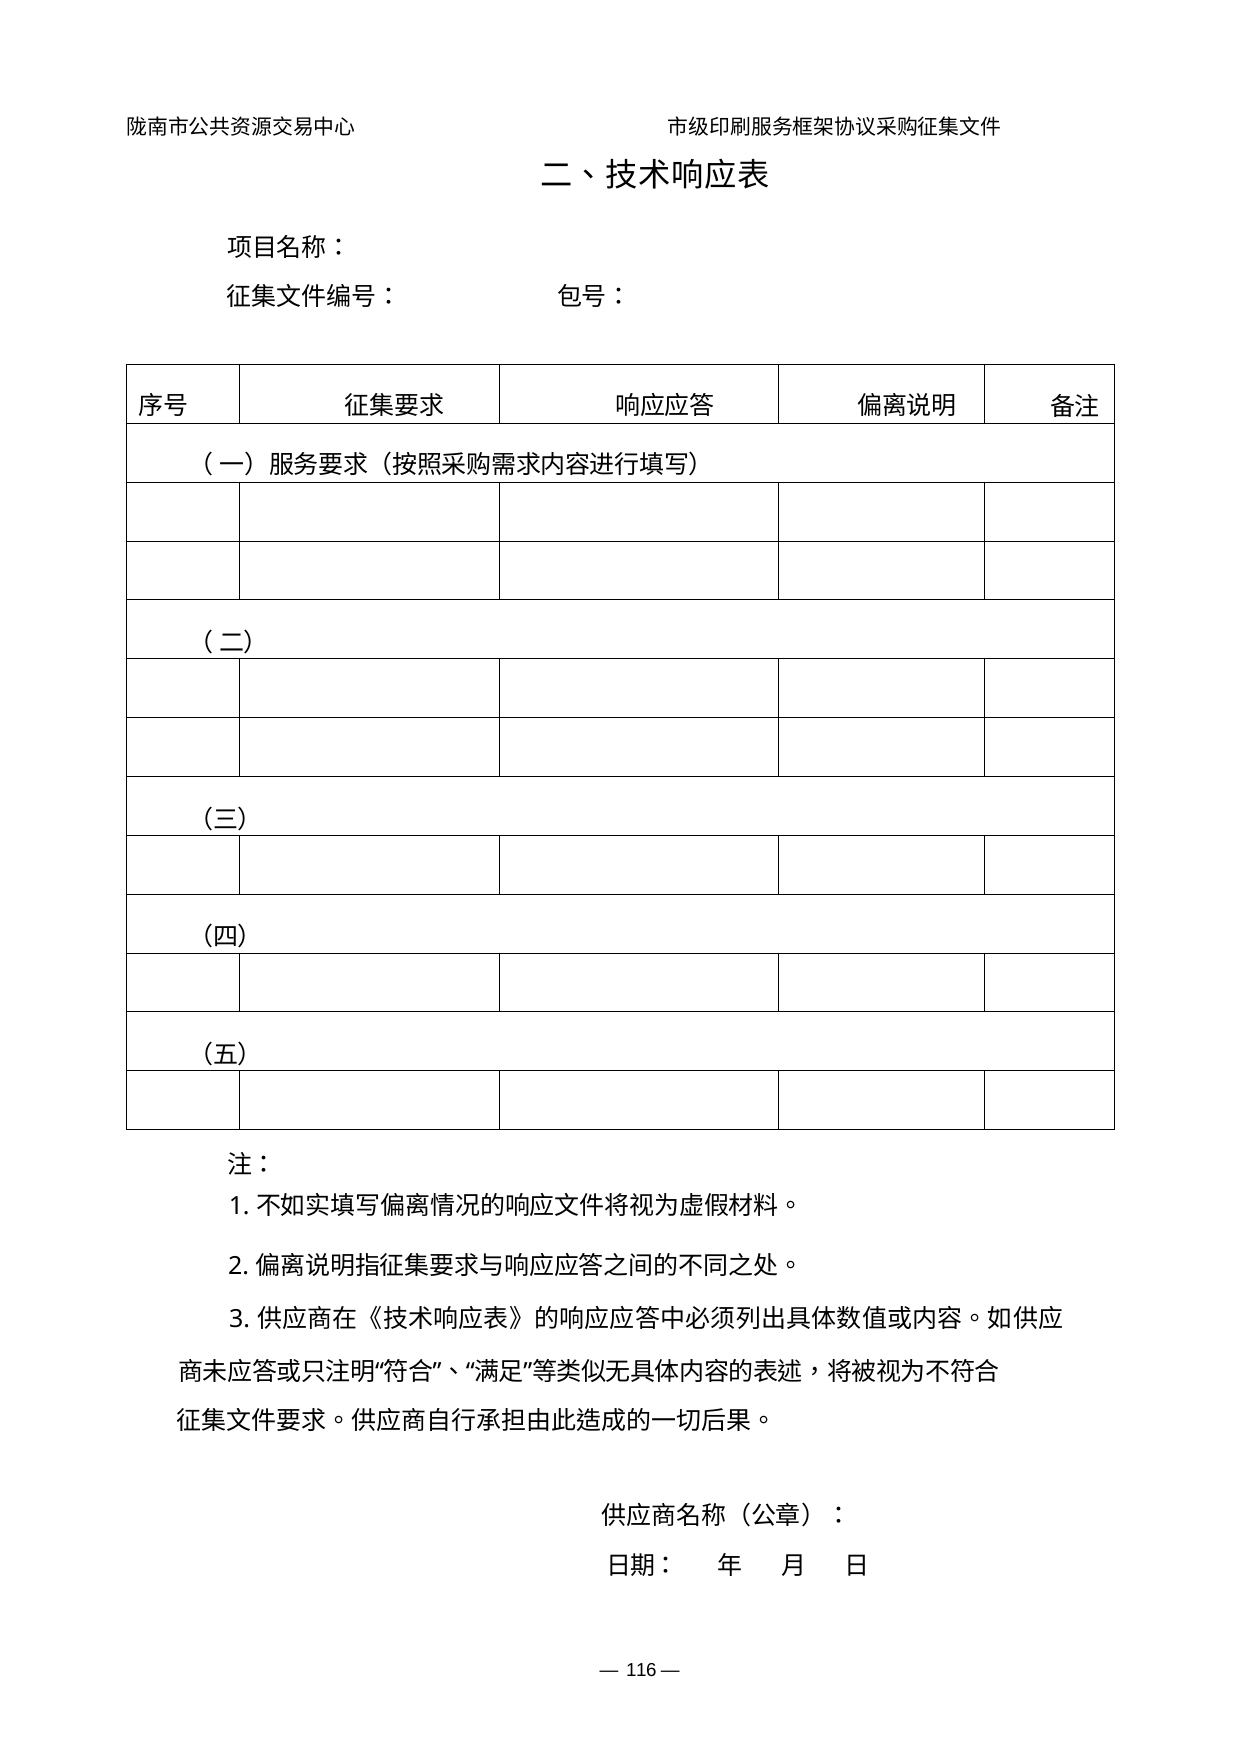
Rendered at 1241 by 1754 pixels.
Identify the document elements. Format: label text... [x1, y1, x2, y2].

table_header 备注 [985, 365, 1114, 423]
table_cell [127, 1071, 239, 1129]
table_header 偏离说明 [779, 365, 984, 423]
table_cell [779, 836, 984, 893]
table_header 响应应答 [500, 365, 778, 423]
text 2. 偏离说明指征集要求与响应应答之间的不同之处。 [228, 1250, 1115, 1280]
table_cell [985, 659, 1114, 717]
text 二、技术响应表 [540, 154, 1115, 194]
table_cell [127, 836, 239, 893]
table_cell [127, 954, 239, 1011]
table_cell [985, 542, 1114, 599]
table_cell [500, 542, 778, 599]
table_cell [240, 659, 499, 717]
table_cell [127, 659, 239, 717]
table_cell [240, 836, 499, 893]
text 征集文件要求。供应商自行承担由此造成的一切后果。 [176, 1405, 1115, 1436]
table_cell [500, 836, 778, 893]
table_cell （五） [127, 1012, 1114, 1070]
text 征集文件编号： 包号： [226, 281, 1115, 312]
table_cell [240, 954, 499, 1011]
table_cell [500, 1071, 778, 1129]
table_header 征集要求 [240, 365, 499, 423]
table_header 序号 [127, 365, 239, 423]
table_cell [127, 542, 239, 599]
table_cell [240, 483, 499, 541]
table_cell [779, 542, 984, 599]
table_cell [985, 836, 1114, 893]
table_cell （ 二） [127, 600, 1114, 658]
text 日期： 年 月 日 [607, 1550, 1115, 1580]
table_cell [500, 718, 778, 776]
text 注： [227, 1148, 1115, 1180]
text 项目名称： [227, 232, 1115, 263]
table_cell [500, 954, 778, 1011]
text 3. 供应商在《技术响应表》的响应应答中必须列出具体数值或内容。如供应 商未应答或只注明“符合”、“满足”等类似无具体内容的表述，将被视为不符合 [178, 1301, 1065, 1387]
table_cell （四） [127, 895, 1114, 952]
table_cell [127, 483, 239, 541]
table_cell [500, 483, 778, 541]
table_cell [779, 483, 984, 541]
table_cell [779, 659, 984, 717]
table_cell [240, 718, 499, 776]
table_cell [500, 659, 778, 717]
table_cell [240, 542, 499, 599]
table_cell [240, 1071, 499, 1129]
table_cell [127, 718, 239, 776]
table_cell [985, 954, 1114, 1011]
table_cell [779, 718, 984, 776]
table_cell [779, 954, 984, 1011]
table_cell [985, 718, 1114, 776]
table_cell （三） [127, 777, 1114, 835]
table_cell [779, 1071, 984, 1129]
table_cell （ 一）服务要求（按照采购需求内容进行填写） [127, 424, 1114, 482]
table_cell [985, 483, 1114, 541]
text 1. 不如实填写偏离情况的响应文件将视为虚假材料。 [228, 1199, 1115, 1249]
text 供应商名称（公章）： [601, 1500, 1115, 1530]
table_cell [985, 1071, 1114, 1129]
